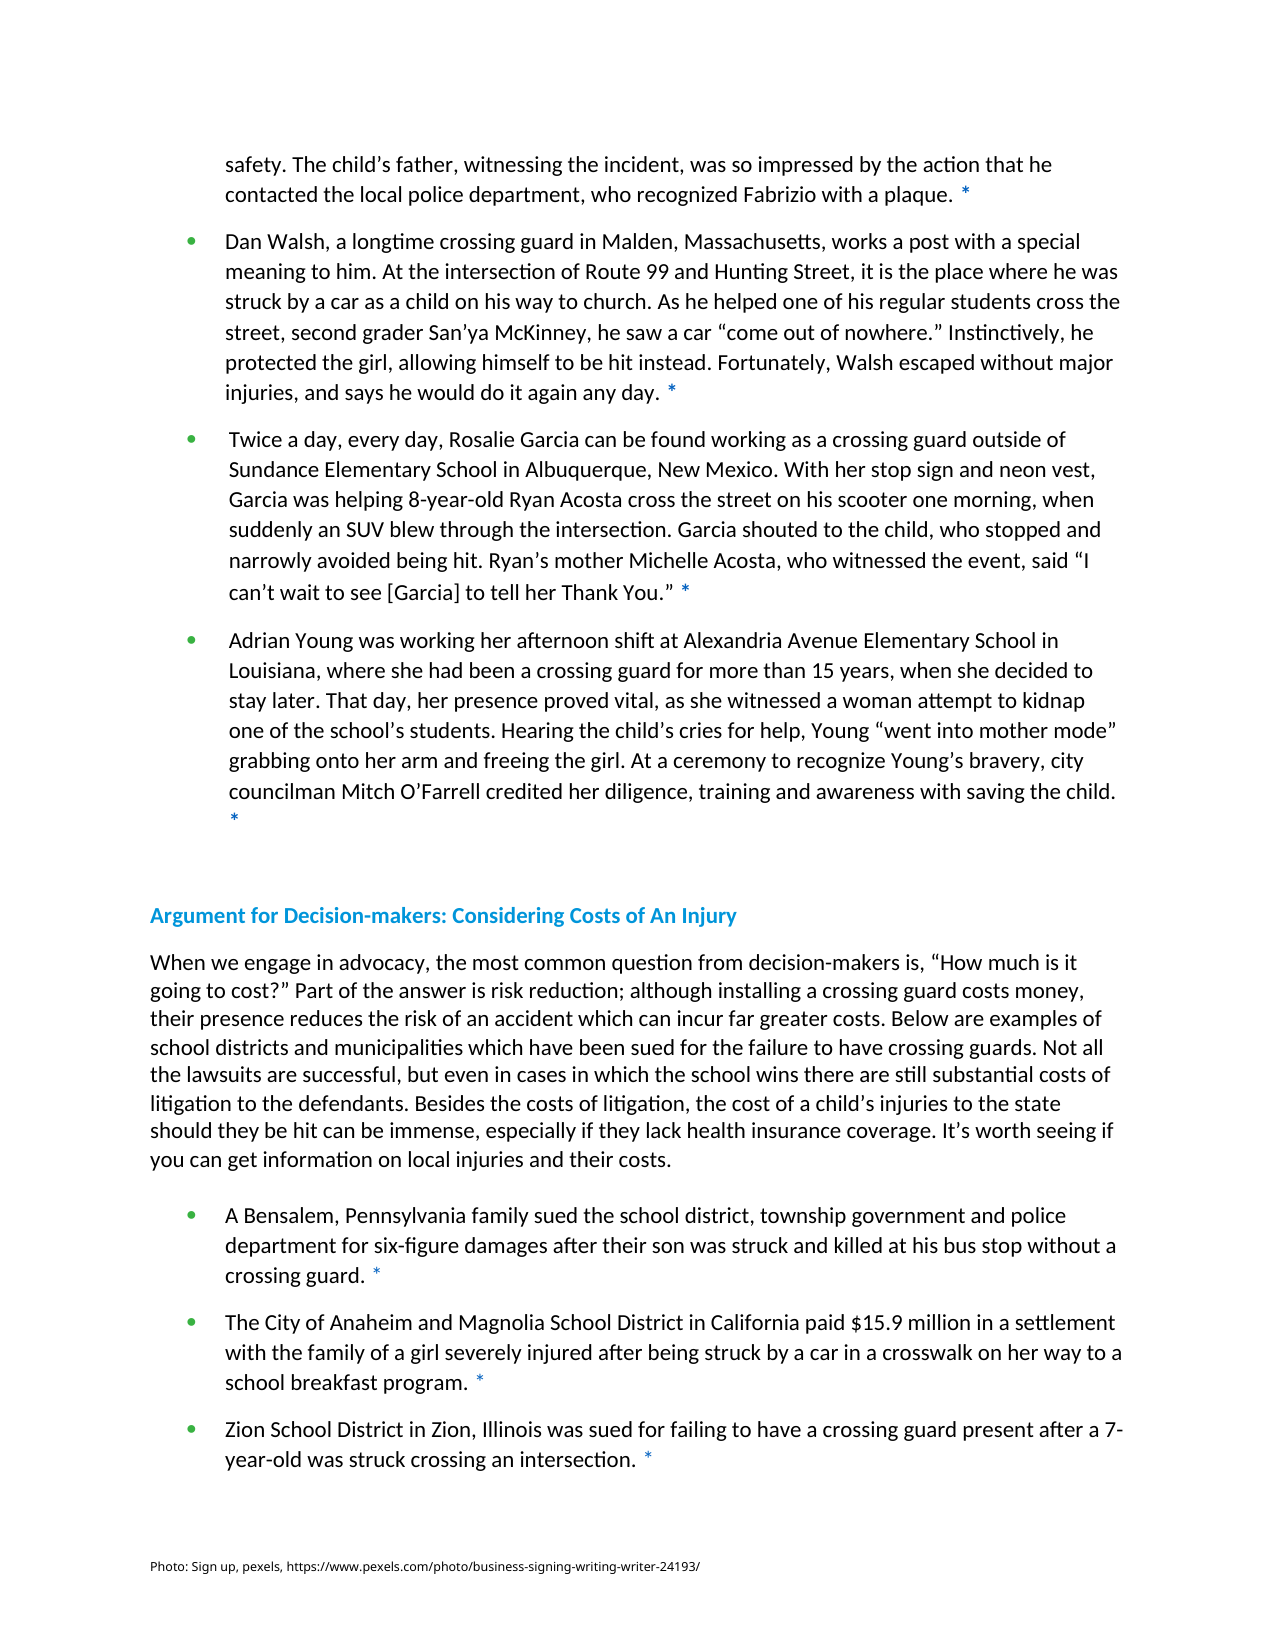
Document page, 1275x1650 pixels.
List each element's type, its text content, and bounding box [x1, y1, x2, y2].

list The City of Anaheim and Magnolia School District in California paid $15.9 million in a settlement with the family of a girl severely injured after being struck by a car in a crosswalk on her way to a school breakfast program. * [187, 1308, 1125, 1396]
list Dan Walsh, a longtime crossing guard in Malden, Massachusetts, works a post with a special meaning to him. At the intersection of Route 99 and Hunting Street, it is the place where he was struck by a car as a child on his way to church. As he helped one of his regular students cross the street, second grader San’ya McKinney, he saw a car “come out of nowhere.” Instinctively, he protected the girl, allowing himself to be hit instead. Fortunately, Walsh escaped without major injuries, and says he would do it again any day. * [187, 227, 1125, 406]
list Twice a day, every day, Rosalie Garcia can be found working as a crossing guard outside of Sundance Elementary School in Albuquerque, New Mexico. With her stop sign and neon vest, Garcia was helping 8-year-old Ryan Acosta cross the street on his scooter one morning, when suddenly an SUV blew through the intersection. Garcia shouted to the child, who stopped and narrowly avoided being hit. Ryan’s mother Michelle Acosta, who witnessed the event, said “I can’t wait to see [Garcia] to tell her Thank You.” * [187, 425, 1125, 607]
list A Bensalem, Pennsylvania family sued the school district, township government and police department for six-figure damages after their son was struck and killed at his bus stop without a crossing guard. * [187, 1201, 1125, 1289]
list Adrian Young was working her afternoon shift at Alexandria Avenue Elementary School in Louisiana, where she had been a crossing guard for more than 15 years, when she decided to stay later. That day, her presence proved vital, as she witnessed a woman attempt to kidnap one of the school’s students. Hearing the child’s cries for help, Young “went into mother mode” grabbing onto her arm and freeing the girl. At a ceremony to recognize Young’s bravery, city councilman Mitch O’Farrell credited her diligence, training and awareness with saving the child. * [187, 626, 1125, 835]
text When we engage in advocacy, the most common question from decision-makers is, “How much is it going to cost?” Part of the answer is risk reduction; although installing a crossing guard costs money, their presence reduces the risk of an accident which can incur far greater costs. Below are examples of school districts and municipalities which have been sued for the failure to have crossing guards. Not all the lawsuits are successful, but even in cases in which the school wins there are still substantial costs of litigation to the defendants. Besides the costs of litigation, the cost of a child’s injuries to the state should they be hit can be immense, especially if they lack health insurance coverage. It’s worth seeing if you can get information on local injuries and their costs. [150, 948, 1125, 1173]
text Argument for Decision-makers: Considering Costs of An Injury [150, 902, 1125, 930]
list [187, 150, 1125, 208]
list Zion School District in Zion, Illinois was sued for failing to have a crossing guard present after a 7-year-old was struck crossing an intersection. * [187, 1415, 1125, 1473]
